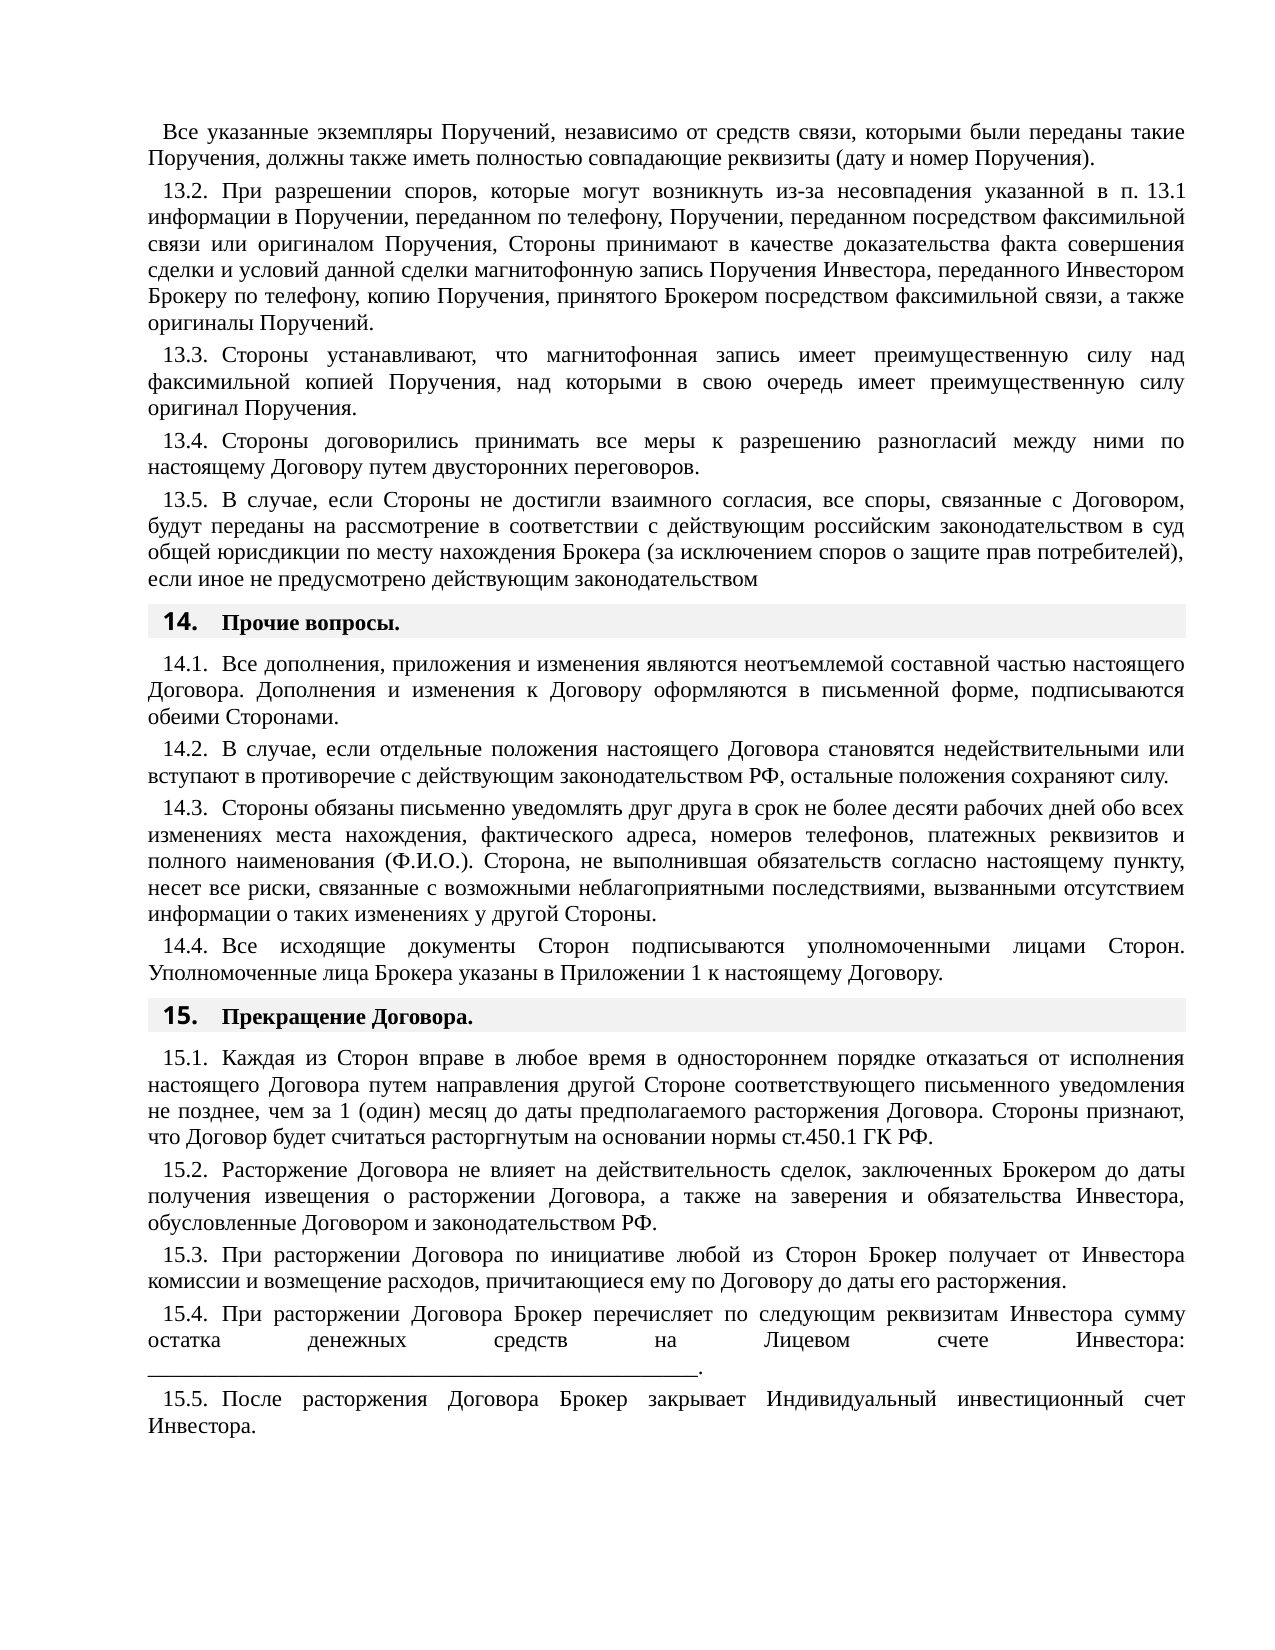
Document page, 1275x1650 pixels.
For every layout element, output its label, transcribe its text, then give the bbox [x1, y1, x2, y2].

text При расторжении Договора Брокер перечисляет по следующим реквизитам Инвестора сумму остатка денежных средств на Лицевом счете Инвестора: ________________________________________________. [148, 1300, 1186, 1379]
text После расторжения Договора Брокер закрывает Индивидуальный инвестиционный счет Инвестора. [148, 1386, 1186, 1438]
text Все исходящие документы Сторон подписываются уполномоченными лицами Сторон. Уполномоченные лица Брокера указаны в Приложении 1 к настоящему Договору. [148, 932, 1186, 985]
text Все указанные экземпляры Поручений, независимо от средств связи, которыми были переданы такие Поручения, должны также иметь полностью совпадающие реквизиты (дату и номер Поручения). [148, 118, 1186, 171]
text Стороны договорились принимать все меры к разрешению разногласий между ними по настоящему Договору путем двусторонних переговоров. [148, 427, 1186, 479]
subtitle Прочие вопросы. [148, 604, 1186, 638]
text Стороны устанавливают, что магнитофонная запись имеет преимущественную силу над факсимильной копией Поручения, над которыми в свою очередь имеет преимущественную силу оригинал Поручения. [148, 341, 1186, 421]
subtitle Прекращение Договора. [148, 998, 1186, 1032]
text В случае, если Стороны не достигли взаимного согласия, все споры, связанные с Договором, будут переданы на рассмотрение в соответствии с действующим российским законодательством в суд общей юрисдикции по месту нахождения Брокера (за исключением споров о защите прав потребителей), если иное не предусмотрено действующим законодательством [148, 486, 1186, 591]
text Расторжение Договора не влияет на действительность сделок, заключенных Брокером до даты получения извещения о расторжении Договора, а также на заверения и обязательства Инвестора, обусловленные Договором и законодательством РФ. [148, 1156, 1186, 1235]
text Стороны обязаны письменно уведомлять друг друга в срок не более десяти рабочих дней обо всех изменениях места нахождения, фактического адреса, номеров телефонов, платежных реквизитов и полного наименования (Ф.И.О.). Сторона, не выполнившая обязательств согласно настоящему пункту, несет все риски, связанные с возможными неблагоприятными последствиями, вызванными отсутствием информации о таких изменениях у другой Стороны. [148, 794, 1186, 926]
text При разрешении споров, которые могут возникнуть из-за несовпадения указанной в п. 13.1 информации в Поручении, переданном по телефону, Поручении, переданном посредством факсимильной связи или оригиналом Поручения, Стороны принимают в качестве доказательства факта совершения сделки и условий данной сделки магнитофонную запись Поручения Инвестора, переданного Инвестором Брокеру по телефону, копию Поручения, принятого Брокером посредством факсимильной связи, а также оригиналы Поручений. [148, 177, 1186, 335]
text Все дополнения, приложения и изменения являются неотъемлемой составной частью настоящего Договора. Дополнения и изменения к Договору оформляются в письменной форме, подписываются обеими Сторонами. [148, 650, 1186, 729]
text При расторжении Договора по инициативе любой из Сторон Брокер получает от Инвестора комиссии и возмещение расходов, причитающиеся ему по Договору до даты его расторжения. [148, 1241, 1186, 1294]
text Каждая из Сторон вправе в любое время в одностороннем порядке отказаться от исполнения настоящего Договора путем направления другой Стороне соответствующего письменного уведомления не позднее, чем за 1 (один) месяц до даты предполагаемого расторжения Договора. Стороны признают, что Договор будет считаться расторгнутым на основании нормы ст.450.1 ГК РФ. [148, 1044, 1186, 1150]
text В случае, если отдельные положения настоящего Договора становятся недействительными или вступают в противоречие с действующим законодательством РФ, остальные положения сохраняют силу. [148, 736, 1186, 788]
